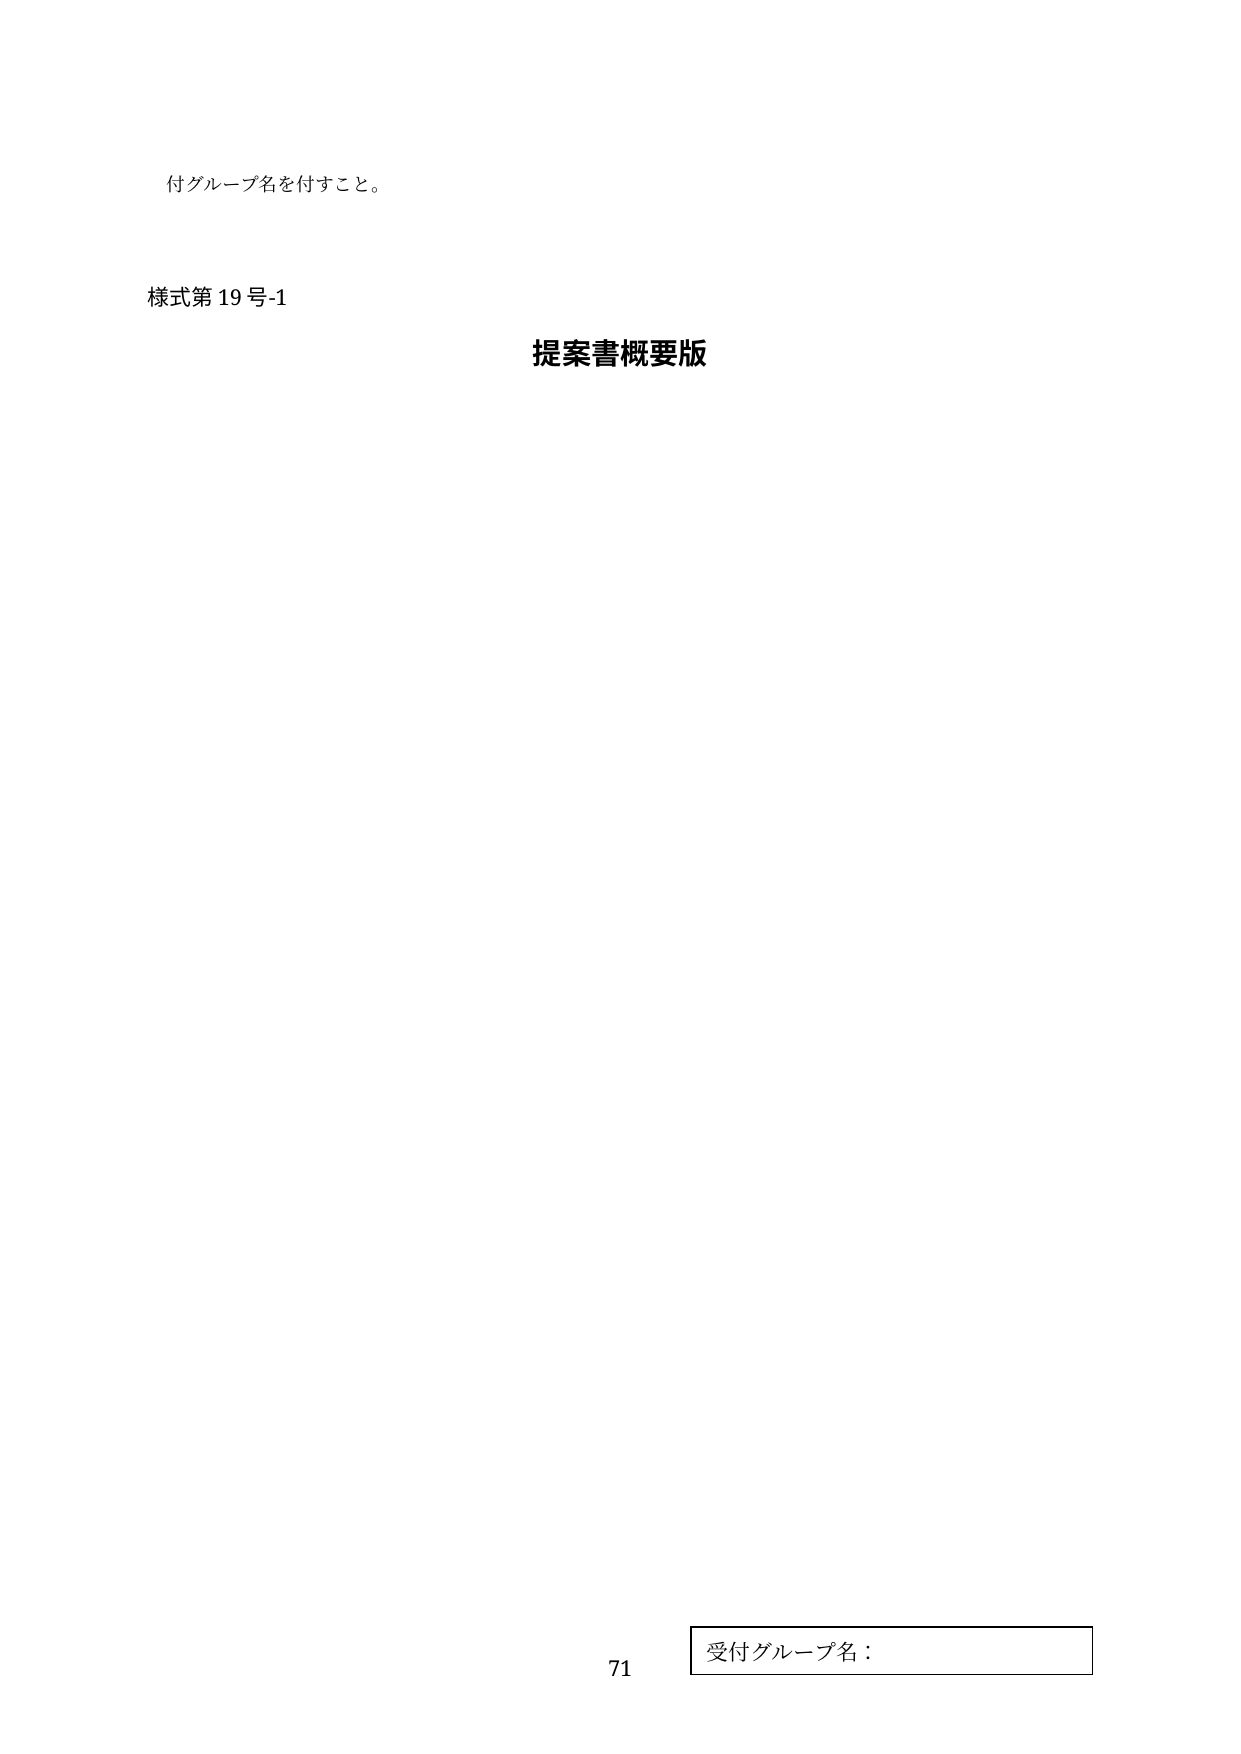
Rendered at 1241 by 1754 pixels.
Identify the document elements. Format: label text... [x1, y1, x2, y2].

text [148, 164, 1092, 202]
subtitle 様式第19号-1 [148, 277, 1092, 314]
text 提案書概要版 [148, 314, 1092, 389]
